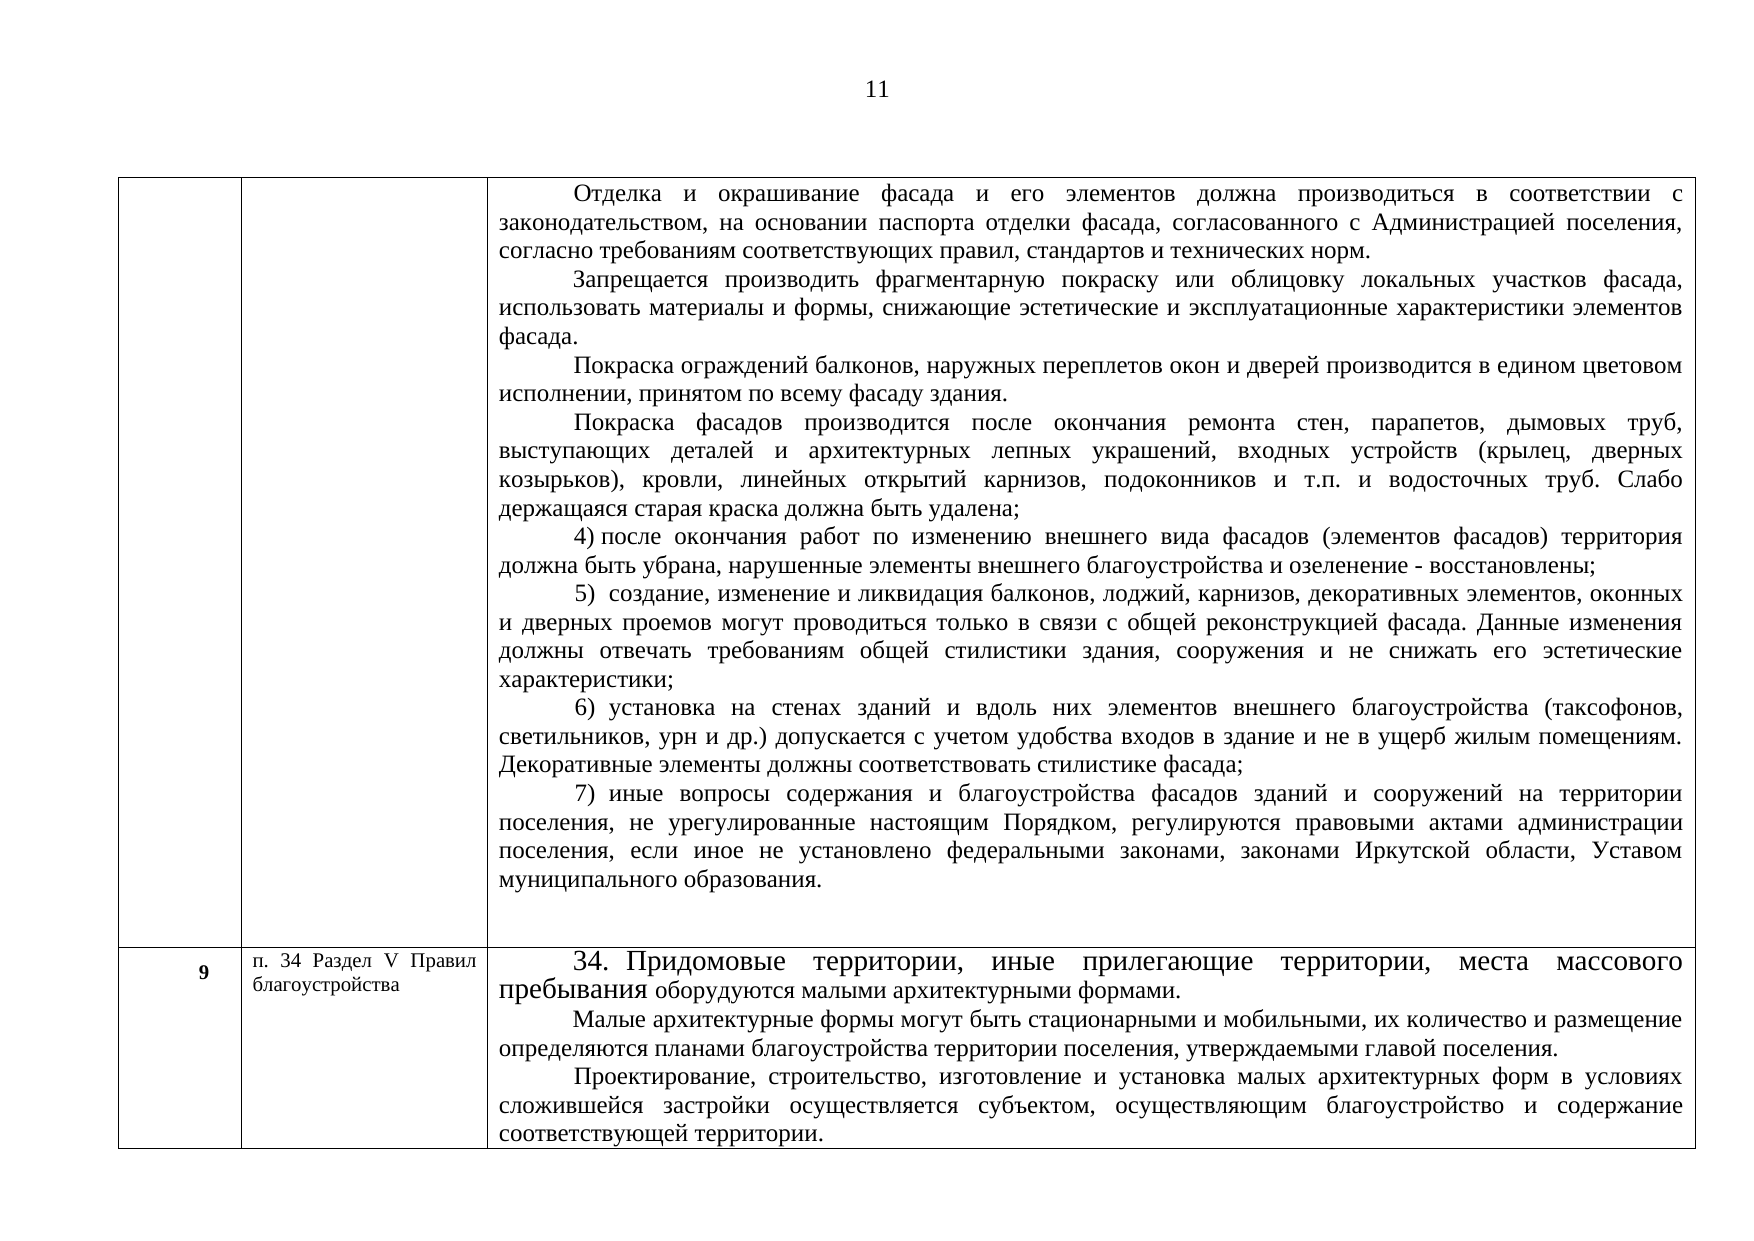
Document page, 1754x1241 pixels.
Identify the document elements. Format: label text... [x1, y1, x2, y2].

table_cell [242, 178, 487, 947]
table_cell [242, 948, 487, 1147]
table_cell 8 [119, 178, 241, 947]
table_cell 9 [119, 948, 241, 1147]
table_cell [488, 178, 1695, 947]
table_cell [488, 948, 1695, 1147]
